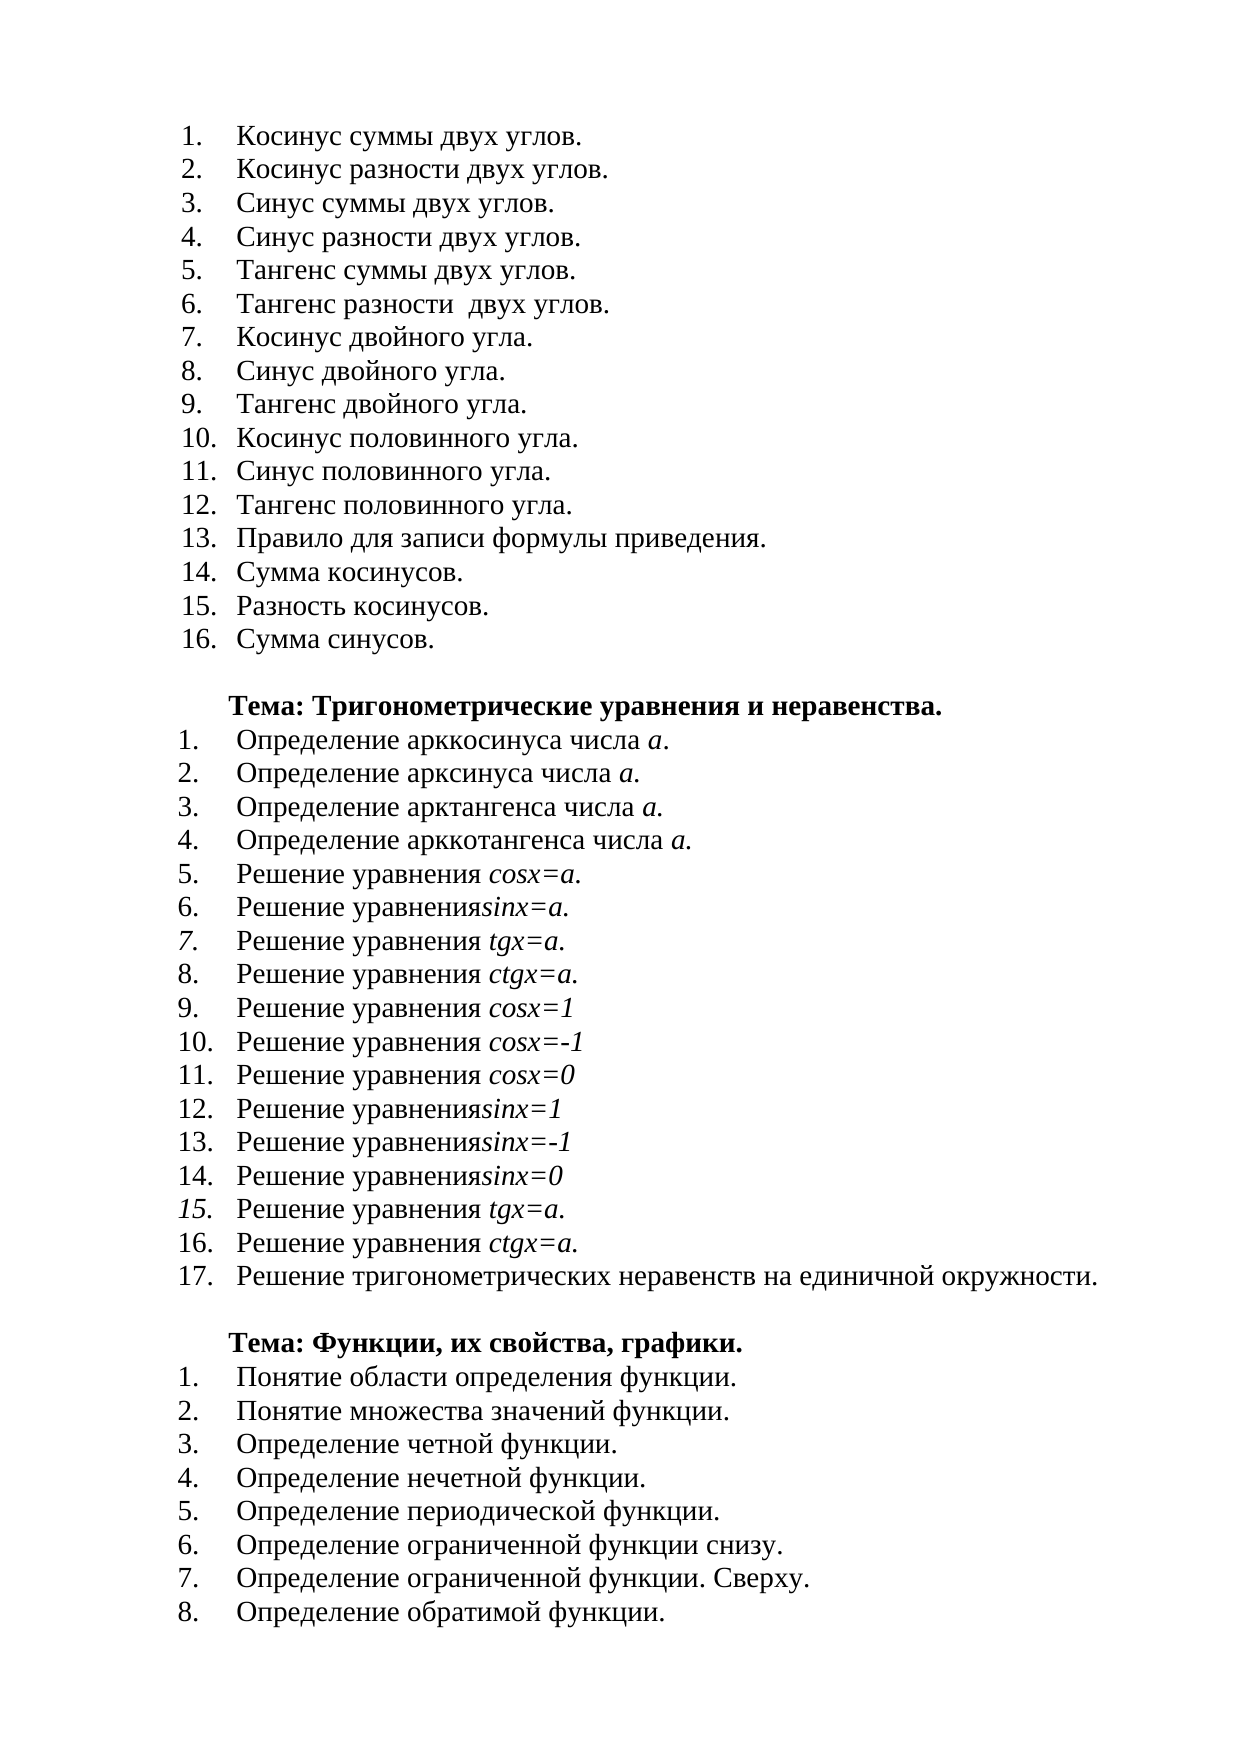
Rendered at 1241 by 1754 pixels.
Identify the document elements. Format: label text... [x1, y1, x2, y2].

list Тангенс суммы двух углов. [181, 252, 1152, 286]
list Решение уравнения cosx=a. [177, 856, 1152, 889]
list Определение арккотангенса числа а. [177, 822, 1152, 856]
list Решение уравненияsinx=1 [177, 1091, 1152, 1124]
list Правило для записи формулы приведения. [181, 521, 1152, 554]
list Синус половинного угла. [181, 453, 1152, 487]
list Сумма синусов. [181, 621, 1152, 655]
list Определение нечетной функции. [177, 1460, 1152, 1493]
list Тангенс двойного угла. [181, 386, 1152, 420]
list Сумма косинусов. [181, 554, 1152, 588]
list Синус двойного угла. [181, 353, 1152, 386]
list Решение уравнения ctgx=a. [177, 1225, 1152, 1258]
list Разность косинусов. [181, 588, 1152, 621]
list Косинус половинного угла. [181, 420, 1152, 453]
list Косинус суммы двух углов. [181, 118, 1152, 152]
list Определение арктангенса числа а. [177, 789, 1152, 822]
list Решение уравненияsinx=-1 [177, 1124, 1152, 1158]
list Понятие области определения функции. [177, 1359, 1152, 1393]
list Определение ограниченной функции снизу. [177, 1527, 1152, 1560]
list Решение уравнения cosx=-1 [177, 1024, 1152, 1057]
list Определение арксинуса числа а. [177, 755, 1152, 789]
list Решение уравненияsinx=0 [177, 1158, 1152, 1191]
list Определение ограниченной функции. Сверху. [177, 1560, 1152, 1594]
list Понятие множества значений функции. [177, 1393, 1152, 1426]
list Решение уравненияsinx=a. [177, 889, 1152, 923]
list Тема: Тригонометрические уравнения и неравенства. [181, 688, 1152, 722]
list Определение четной функции. [177, 1426, 1152, 1460]
list Решение уравнения cosx=0 [177, 1057, 1152, 1091]
list Решение тригонометрических неравенств на единичной окружности. [177, 1258, 1152, 1292]
list Решение уравнения ctgx=a. [177, 957, 1152, 990]
list Синус суммы двух углов. [181, 185, 1152, 219]
list Косинус разности двух углов. [181, 152, 1152, 185]
list Тангенс разности двух углов. [181, 286, 1152, 319]
list Тангенс половинного угла. [181, 487, 1152, 521]
list Решение уравнения cosx=1 [177, 990, 1152, 1024]
list Решение уравнения tgx=a. [177, 1191, 1152, 1225]
list Косинус двойного угла. [181, 319, 1152, 353]
list Определение арккосинуса числа а. [177, 722, 1152, 755]
list Решение уравнения tgx=a. [177, 923, 1152, 957]
list Синус разности двух углов. [181, 219, 1152, 252]
list Определение периодической функции. [177, 1493, 1152, 1527]
list Определение обратимой функции. [177, 1594, 1152, 1627]
list Тема: Функции, их свойства, графики. [181, 1326, 1152, 1359]
